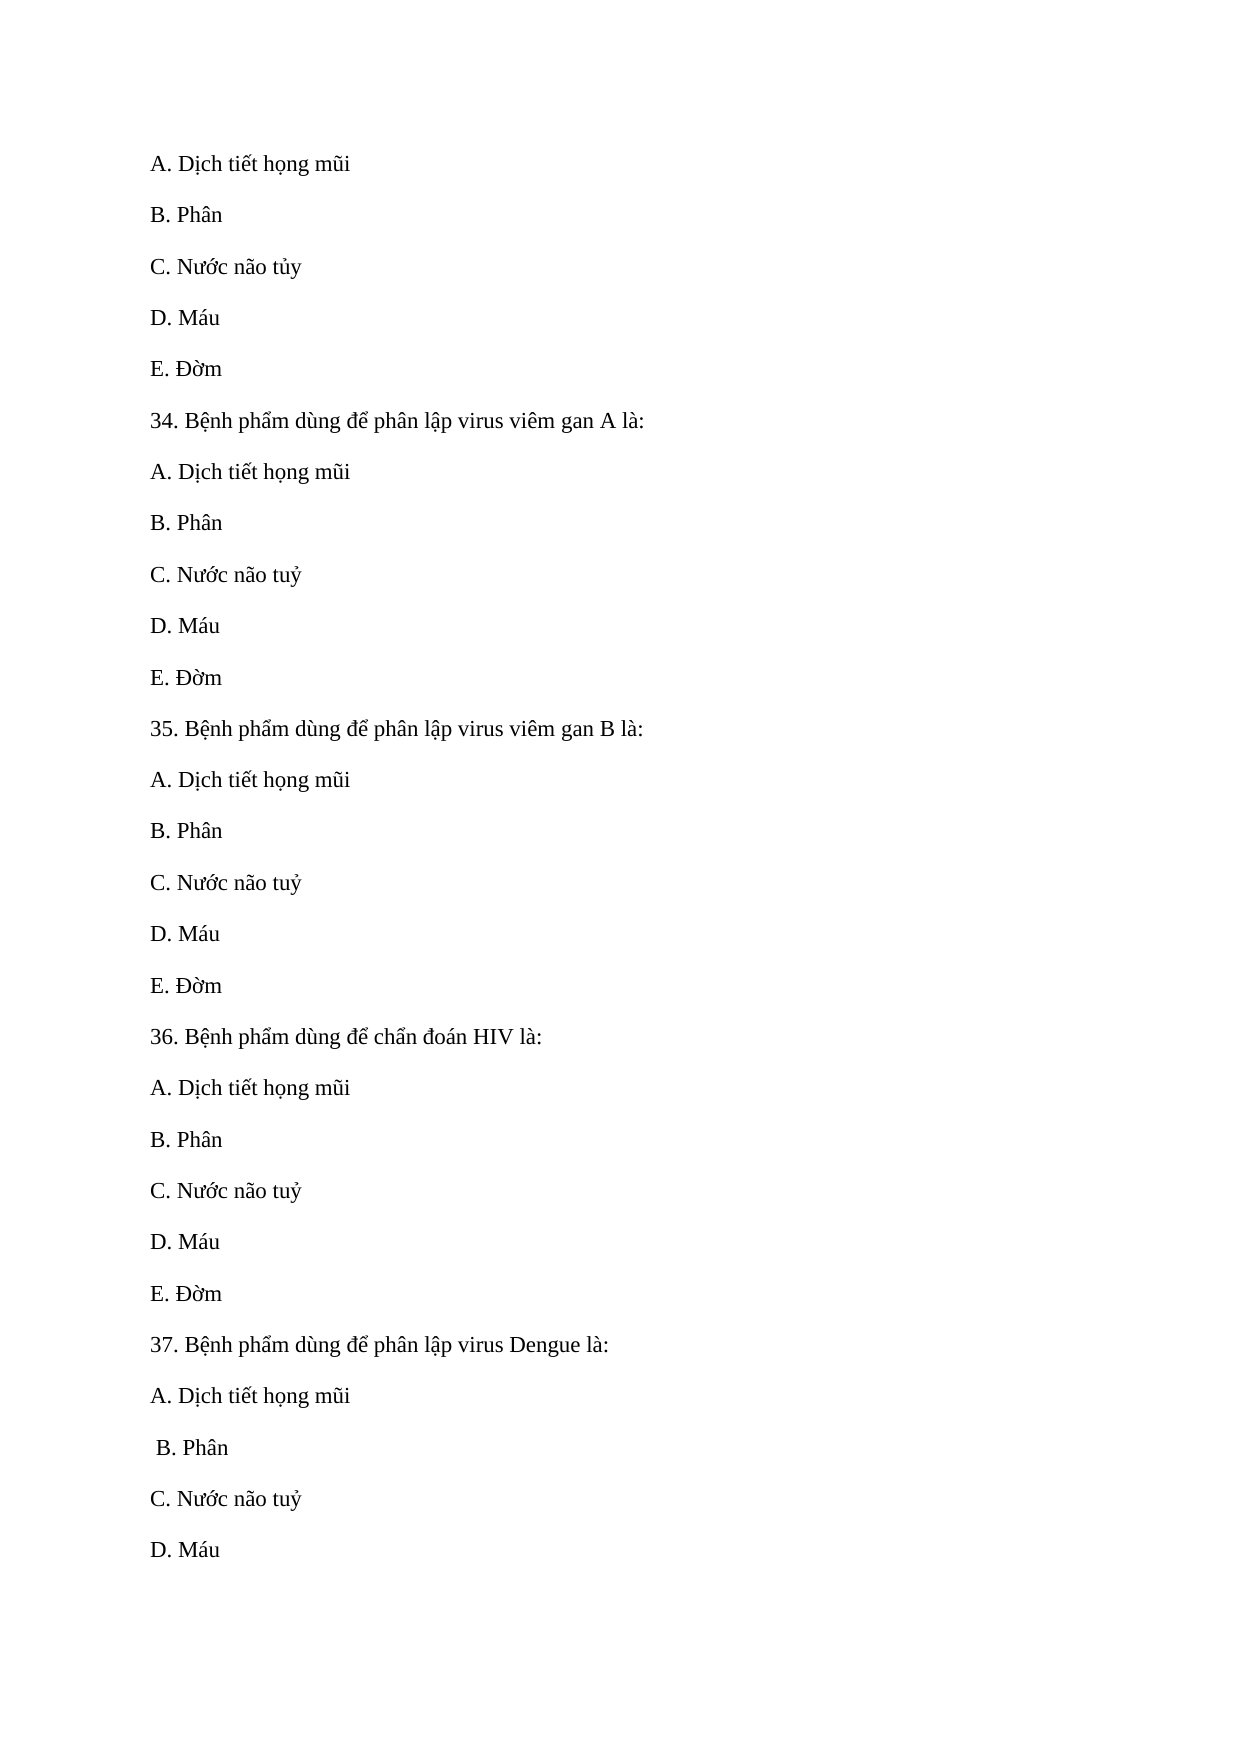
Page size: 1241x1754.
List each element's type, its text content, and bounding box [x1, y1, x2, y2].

text B. Phân [150, 201, 1090, 228]
text A. Dịch tiết họng mũi [150, 1074, 1090, 1101]
text E. Đờm [150, 972, 1090, 998]
text E. Đờm [150, 663, 1090, 690]
text B. Phân [150, 1126, 1090, 1152]
text C. Nước não tuỷ [150, 1485, 1090, 1512]
text D. Máu [150, 920, 1090, 947]
text C. Nước não tủy [150, 253, 1090, 279]
text B. Phân [150, 509, 1090, 536]
text 37. Bệnh phẩm dùng để phân lập virus Dengue là: [150, 1331, 1090, 1357]
text A. Dịch tiết họng mũi [150, 1382, 1090, 1409]
text 35. Bệnh phẩm dùng để phân lập virus viêm gan B là: [150, 715, 1090, 741]
text B. Phân [150, 818, 1090, 844]
text C. Nước não tuỷ [150, 561, 1090, 587]
text D. Máu [150, 612, 1090, 638]
text B. Phân [150, 1434, 1090, 1460]
text A. Dịch tiết họng mũi [150, 766, 1090, 793]
text A. Dịch tiết họng mũi [150, 150, 1090, 176]
text 34. Bệnh phẩm dùng để phân lập virus viêm gan A là: [150, 407, 1090, 433]
text D. Máu [150, 1537, 1090, 1563]
text C. Nước não tuỷ [150, 869, 1090, 895]
text E. Đờm [150, 1280, 1090, 1306]
text C. Nước não tuỷ [150, 1177, 1090, 1203]
text A. Dịch tiết họng mũi [150, 458, 1090, 484]
text 36. Bệnh phẩm dùng để chẩn đoán HIV là: [150, 1023, 1090, 1049]
text D. Máu [150, 304, 1090, 330]
text E. Đờm [150, 355, 1090, 382]
text D. Máu [150, 1228, 1090, 1255]
